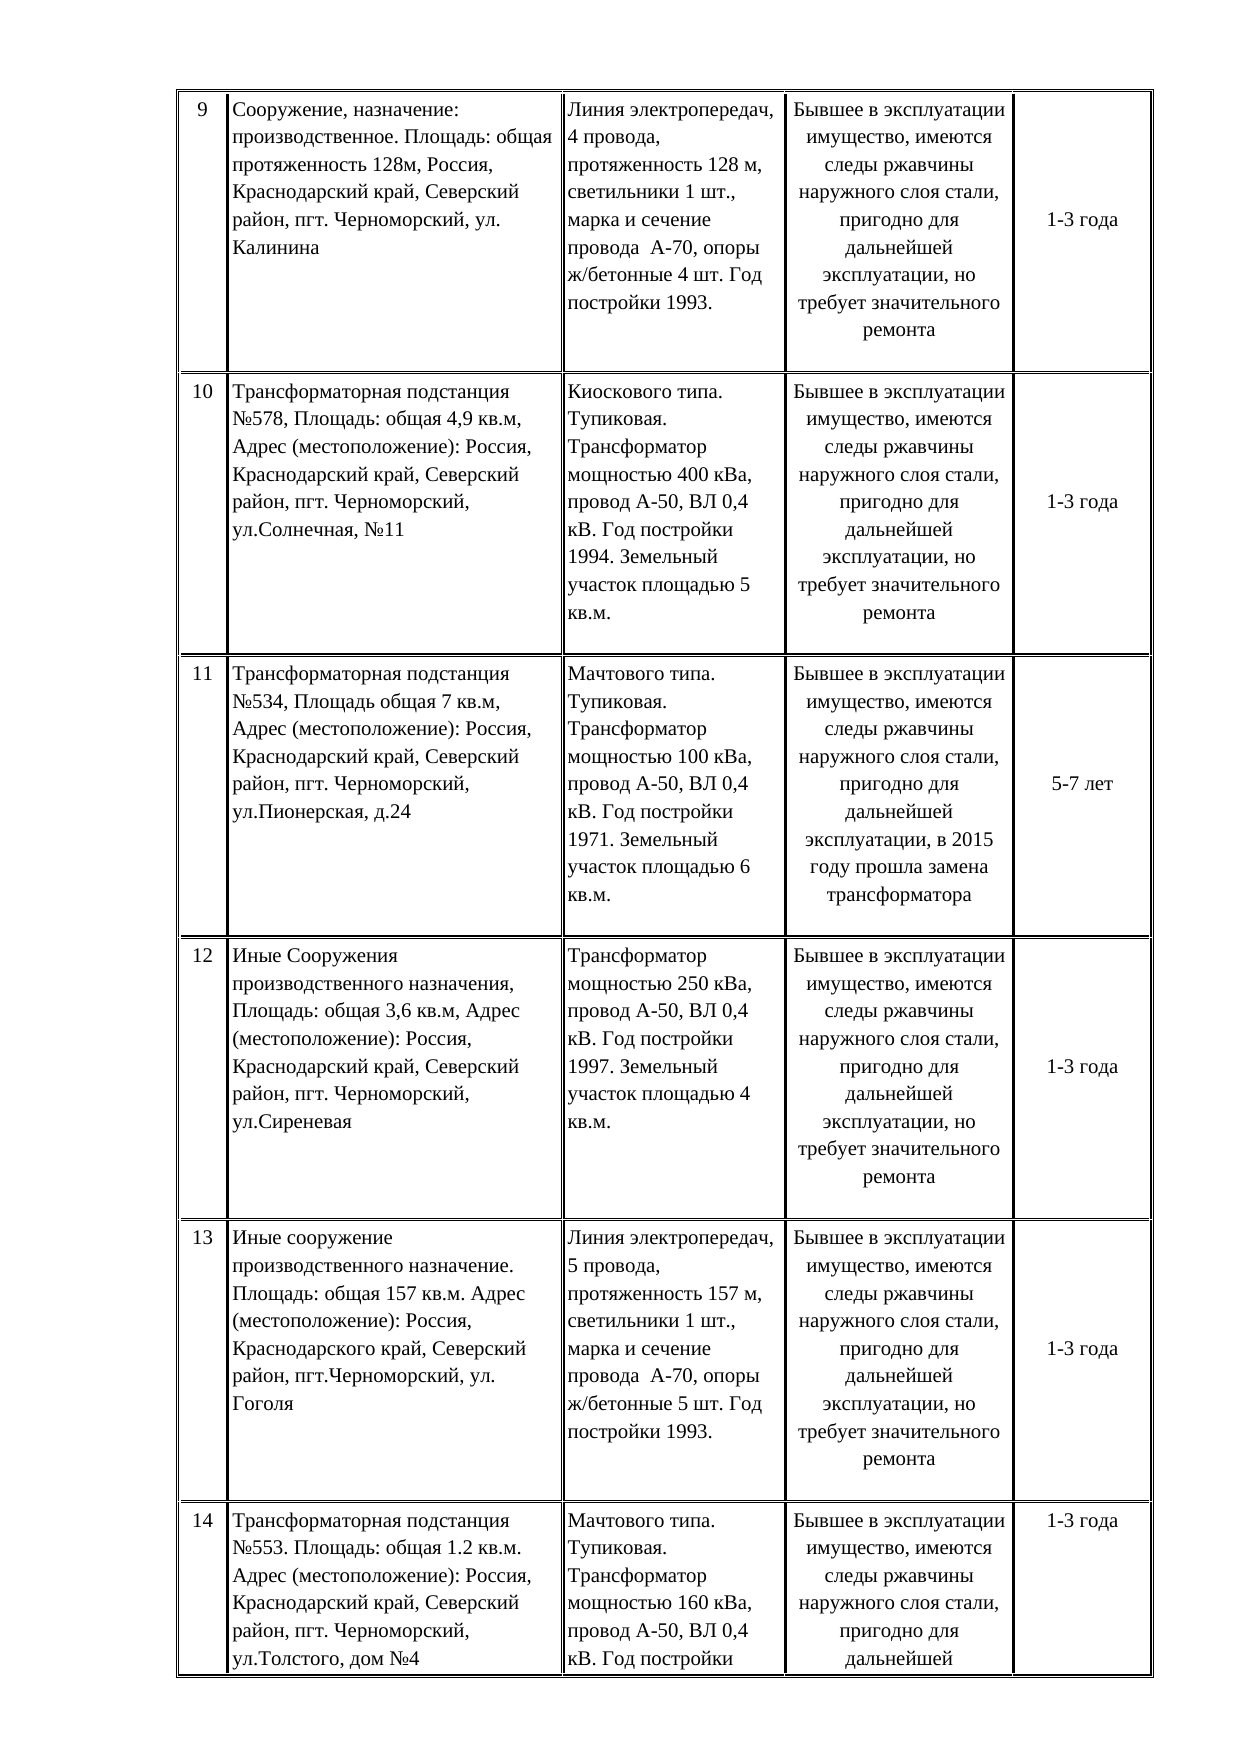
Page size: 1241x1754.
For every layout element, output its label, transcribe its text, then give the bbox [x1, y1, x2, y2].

table_cell 1-3 года [1013, 1500, 1151, 1674]
table_cell Линия электропередач, 5 провода, протяженность 157 м, светильники 1 шт., марка и сечение провода А-70, опоры ж/бетонные 5 шт. Год постройки 1993. [565, 1221, 784, 1499]
table_cell Трансформатор мощностью 250 кВа, провод А-50, ВЛ 0,4 кВ. Год постройки 1997. Земельный участок площадью 4 кв.м. [565, 939, 784, 1217]
table_cell Иные сооружение производственного назначение. Площадь: общая 157 кв.м. Адрес (местоположение): Россия, Краснодарского край, Северский район, пгт.Черноморский, ул. Гоголя [229, 1221, 561, 1499]
table_cell Киоскового типа. Тупиковая. Трансформатор мощностью 400 кВа, провод А-50, ВЛ 0,4 кВ. Год постройки 1994. Земельный участок площадью 5 кв.м. [565, 374, 784, 653]
table_cell 1-3 года [1013, 92, 1150, 371]
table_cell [227, 1500, 563, 1674]
table_cell Мачтового типа. Тупиковая. Трансформатор мощностью 100 кВа, провод А-50, ВЛ 0,4 кВ. Год постройки 1971. Земельный участок площадью 6 кв.м. [565, 657, 784, 935]
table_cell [563, 1503, 785, 1674]
table_cell Сооружение, назначение: производственное. Площадь: общая протяженность 128м, Россия, Краснодарский край, Северский район, пгт. Черноморский, ул. Калинина [227, 90, 563, 371]
table_cell Трансформаторная подстанция №534, Площадь общая 7 кв.м, Адрес (местоположение): Россия, Краснодарский край, Северский район, пгт. Черноморский, ул.Пионерская, д.24 [229, 657, 561, 935]
table_cell 13 [179, 1218, 226, 1499]
table_cell 5-7 лет [1015, 653, 1151, 935]
table_cell Трансформаторная подстанция №578, Площадь: общая 4,9 кв.м, Адрес (местоположение): Россия, Краснодарский край, Северский район, пгт. Черноморский, ул.Солнечная, №11 [229, 374, 561, 653]
table_cell 11 [179, 653, 226, 935]
table_cell Бывшее в эксплуатации имущество, имеются следы ржавчины наружного слоя стали, пригодно для дальнейшей эксплуатации, но требует значительного ремонта [787, 1221, 1012, 1499]
table_cell Бывшее в эксплуатации имущество, имеются следы ржавчины наружного слоя стали, пригодно для дальнейшей эксплуатации, но требует значительного ремонта [787, 939, 1012, 1217]
table_cell 10 [177, 371, 227, 653]
table_cell Бывшее в эксплуатации имущество, имеются следы ржавчины наружного слоя стали, пригодно для дальнейшей эксплуатации, в 2015 году прошла замена трансформатора [787, 657, 1012, 935]
table_cell 1-3 года [1015, 935, 1151, 1217]
table_cell Иные Сооружения производственного назначения, Площадь: общая 3,6 кв.м, Адрес (местоположение): Россия, Краснодарский край, Северский район, пгт. Черноморский, ул.Сиреневая [229, 939, 561, 1217]
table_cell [785, 1503, 1013, 1674]
table_cell 1-3 года [1015, 1218, 1151, 1499]
table_cell 12 [179, 935, 226, 1217]
table_cell Линия электропередач, 4 провода, протяженность 128 м, светильники 1 шт., марка и сечение провода А-70, опоры ж/бетонные 4 шт. Год постройки 1993. [563, 90, 785, 371]
table_cell 1-3 года [1013, 371, 1152, 653]
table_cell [785, 90, 1013, 371]
table_cell 9 [179, 92, 227, 371]
table_cell 14 [179, 1500, 227, 1674]
table_cell Бывшее в эксплуатации имущество, имеются следы ржавчины наружного слоя стали, пригодно для дальнейшей эксплуатации, но требует значительного ремонта [787, 374, 1012, 653]
